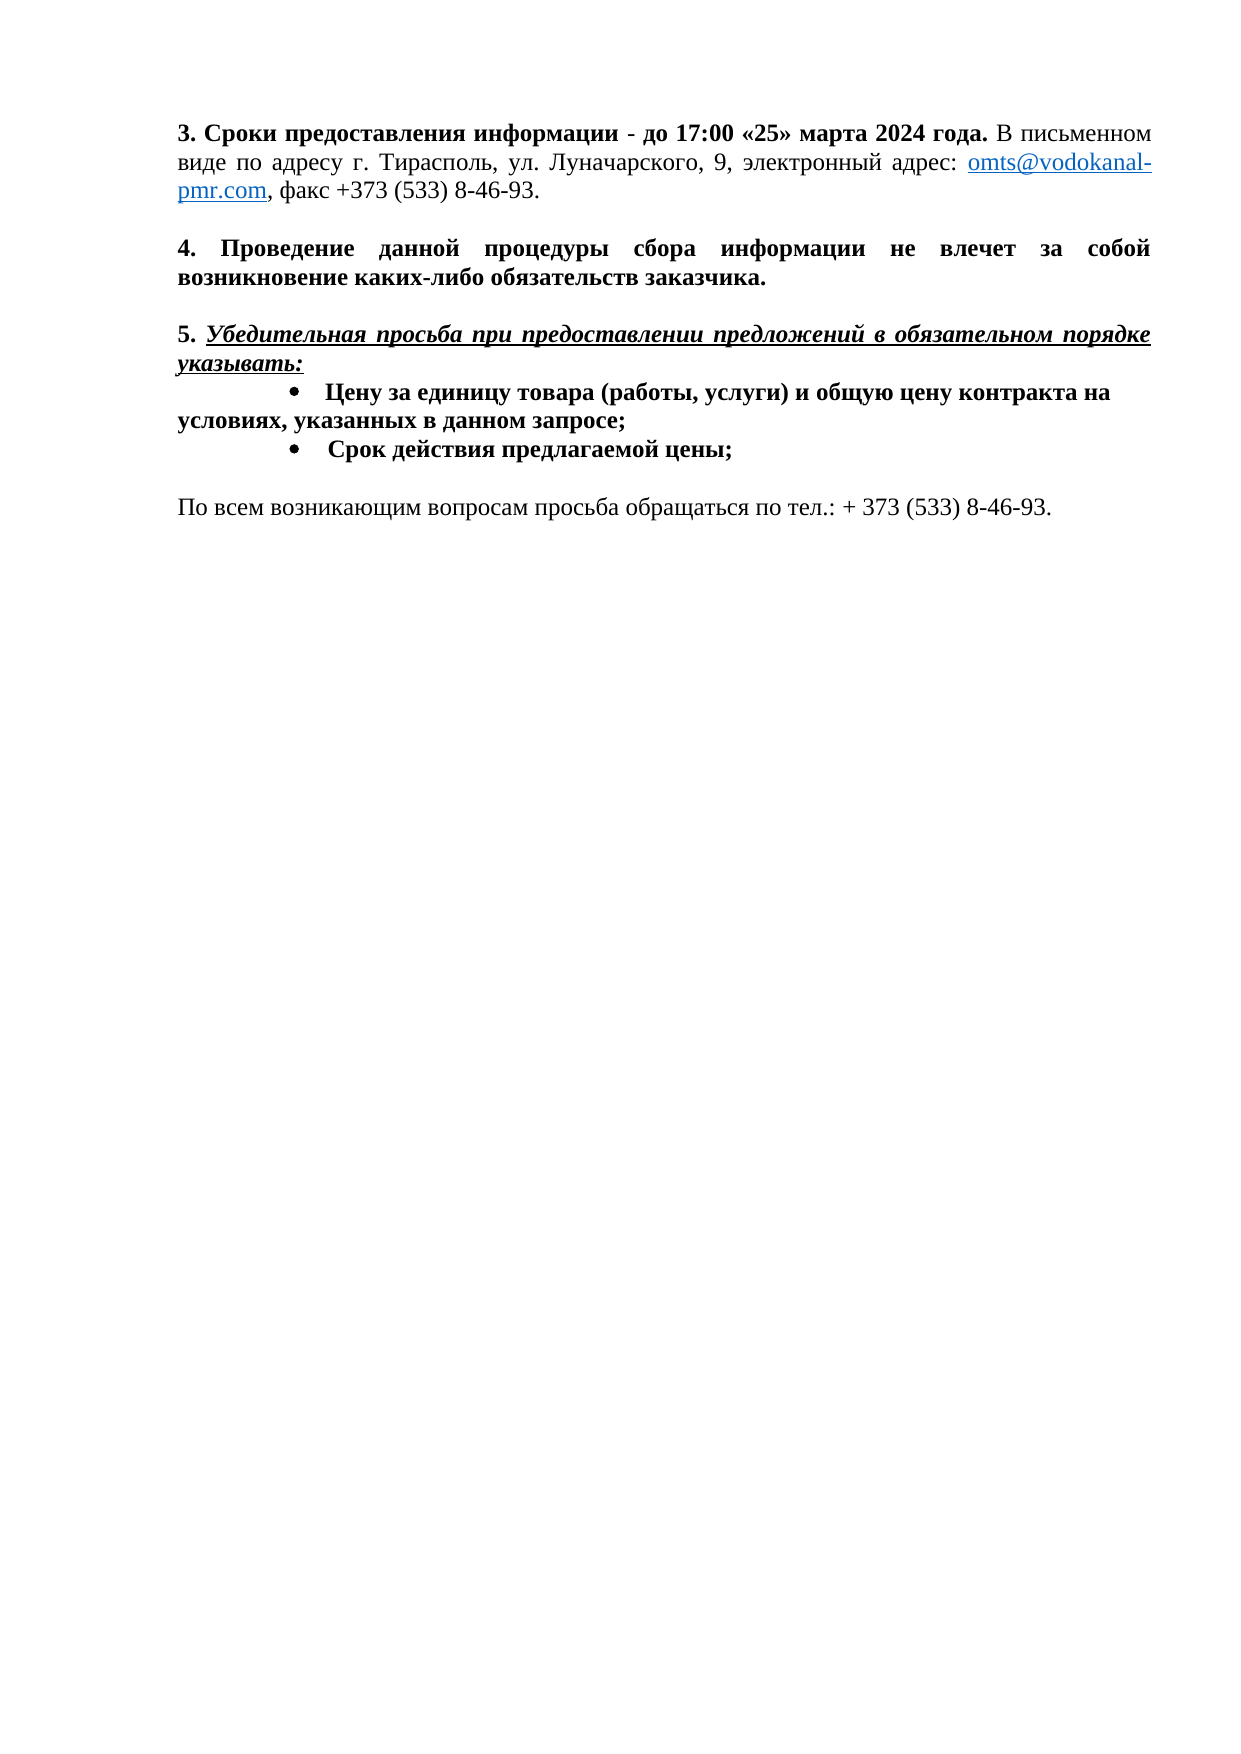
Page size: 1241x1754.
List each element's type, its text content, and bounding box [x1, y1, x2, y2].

text 5. Убедительная просьба при предоставлении предложений в обязательном порядке указывать: [177, 319, 1152, 377]
list Срок действия предлагаемой цены; [290, 434, 1152, 463]
text 4. Проведение данной процедуры сбора информации не влечет за собой возникновение каких-либо обязательств заказчика. [177, 233, 1152, 291]
text По всем возникающим вопросам просьба обращаться по тел.: + 373 (533) 8-46-93. [177, 492, 1152, 521]
list Цену за единицу товара (работы, услуги) и общую цену контракта на условиях, указанных в данном запросе; [177, 377, 1152, 434]
text 3. Сроки предоставления информации - до 17:00 «25» марта 2024 года. В письменном виде по адресу г. Тирасполь, ул. Луначарского, 9, электронный адрес: omts@vodokanal-pmr.com, факс +373 (533) 8-46-93. [177, 118, 1152, 204]
